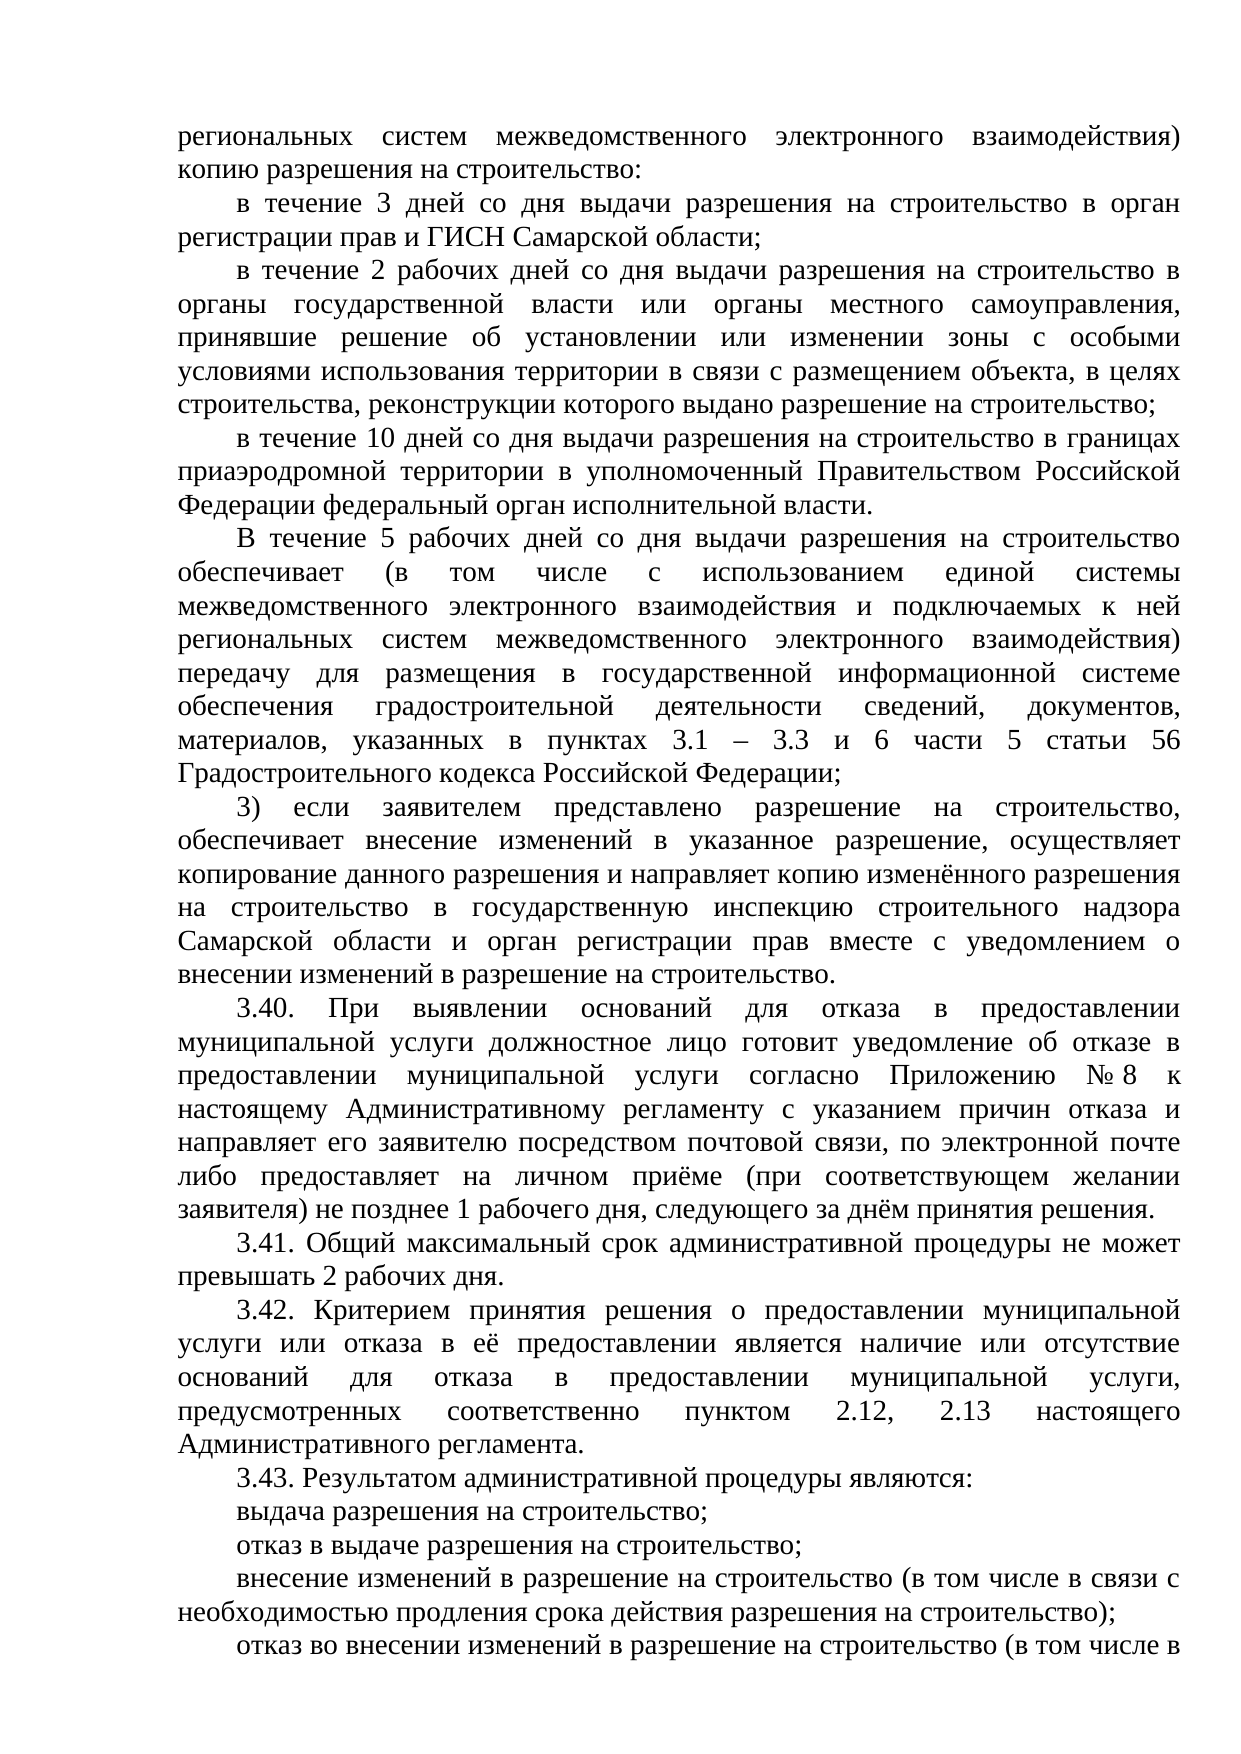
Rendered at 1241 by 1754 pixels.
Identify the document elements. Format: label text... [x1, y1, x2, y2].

text выдача разрешения на строительство; [177, 1493, 1181, 1527]
text 3.42. Критерием принятия решения о предоставлении муниципальной услуги или отказа в её предоставлении является наличие или отсутствие оснований для отказа в предоставлении муниципальной услуги, предусмотренных соответственно пунктом 2.12, 2.13 настоящего Административного регламента. [177, 1292, 1181, 1460]
text В течение 5 рабочих дней со дня выдачи разрешения на строительство обеспечивает (в том числе с использованием единой системы межведомственного электронного взаимодействия и подключаемых к ней региональных систем межведомственного электронного взаимодействия) передачу для размещения в государственной информационной системе обеспечения градостроительной деятельности сведений, документов, материалов, указанных в пунктах 3.1 – 3.3 и 6 части 5 статьи 56 Градостроительного кодекса Российской Федерации; [177, 521, 1181, 789]
text внесение изменений в разрешение на строительство (в том числе в связи с необходимостью продления срока действия разрешения на строительство); [177, 1560, 1181, 1627]
text в течение 3 дней со дня выдачи разрешения на строительство в орган регистрации прав и ГИСН Самарской области; [177, 185, 1181, 252]
text в течение 2 рабочих дней со дня выдачи разрешения на строительство в органы государственной власти или органы местного самоуправления, принявшие решение об установлении или изменении зоны с особыми условиями использования территории в связи с размещением объекта, в целях строительства, реконструкции которого выдано разрешение на строительство; [177, 252, 1181, 420]
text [177, 1627, 1181, 1661]
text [177, 118, 1181, 185]
text отказ в выдаче разрешения на строительство; [177, 1527, 1181, 1560]
text 3) если заявителем представлено разрешение на строительство, обеспечивает внесение изменений в указанное разрешение, осуществляет копирование данного разрешения и направляет копию изменённого разрешения на строительство в государственную инспекцию строительного надзора Самарской области и орган регистрации прав вместе с уведомлением о внесении изменений в разрешение на строительство. [177, 789, 1181, 990]
text в течение 10 дней со дня выдачи разрешения на строительство в границах приаэродромной территории в уполномоченный Правительством Российской Федерации федеральный орган исполнительной власти. [177, 420, 1181, 521]
text 3.40. При выявлении оснований для отказа в предоставлении муниципальной услуги должностное лицо готовит уведомление об отказе в предоставлении муниципальной услуги согласно Приложению № 8 к настоящему Административному регламенту с указанием причин отказа и направляет его заявителю посредством почтовой связи, по электронной почте либо предоставляет на личном приёме (при соответствующем желании заявителя) не позднее 1 рабочего дня, следующего за днём принятия решения. [177, 990, 1181, 1225]
text 3.43. Результатом административной процедуры являются: [177, 1460, 1181, 1493]
text 3.41. Общий максимальный срок административной процедуры не может превышать 2 рабочих дня. [177, 1225, 1181, 1292]
